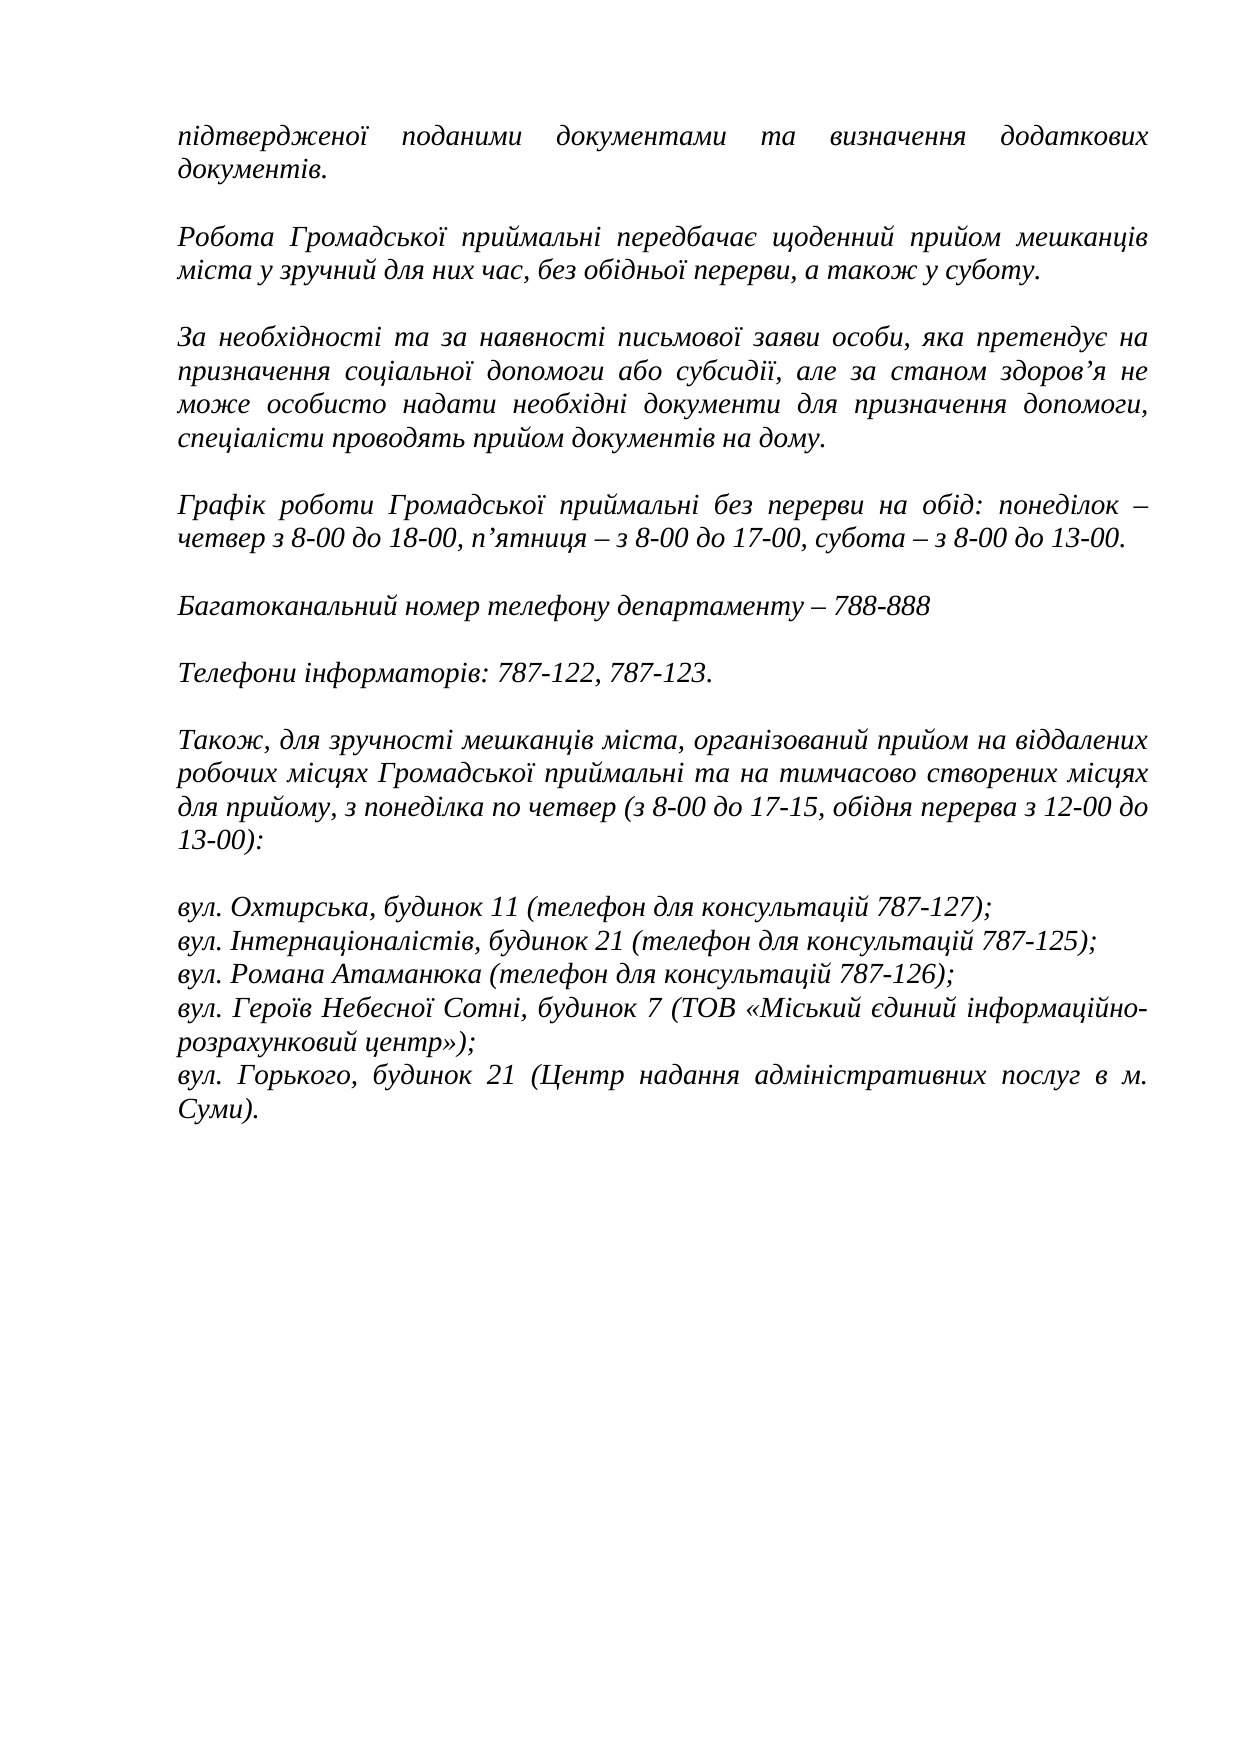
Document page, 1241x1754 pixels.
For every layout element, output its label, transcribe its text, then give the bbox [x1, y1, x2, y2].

text вул. Інтернаціоналістів, будинок 21 (телефон для консультацій 787-125); [177, 923, 1152, 957]
text Графік роботи Громадської приймальні без перерви на обід: понеділок – четвер з 8-00 до 18-00, п’ятниця – з 8-00 до 17-00, субота – з 8-00 до 13-00. [177, 487, 1152, 554]
text вул. Романа Атаманюка (телефон для консультацій 787-126); [177, 957, 1152, 990]
text вул. Горького, будинок 21 (Центр надання адміністративних послуг в м. Суми). [177, 1057, 1152, 1124]
text Телефони інформаторів: 787-122, 787-123. [177, 655, 1152, 688]
text вул. Героїв Небесної Сотні, будинок 7 (ТОВ «Міський єдиний інформаційно-розрахунковий центр»); [177, 990, 1152, 1057]
text Також, для зручності мешканців міста, організований прийом на віддалених робочих місцях Громадської приймальні та на тимчасово створених місцях для прийому, з понеділка по четвер (з 8-00 до 17-15, обідня перерва з 12-00 до 13-00): [177, 722, 1152, 856]
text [177, 118, 1152, 185]
text Робота Громадської приймальні передбачає щоденний прийом мешканців міста у зручний для них час, без обідньої перерви, а також у суботу. [177, 219, 1152, 286]
text вул. Охтирська, будинок 11 (телефон для консультацій 787-127); [177, 889, 1152, 923]
text За необхідності та за наявності письмової заяви особи, яка претендує на призначення соціальної допомоги або субсидії, але за станом здоров’я не може особисто надати необхідні документи для призначення допомоги, спеціалісти проводять прийом документів на дому. [177, 319, 1152, 453]
text Багатоканальний номер телефону департаменту – 788-888 [177, 588, 1152, 621]
